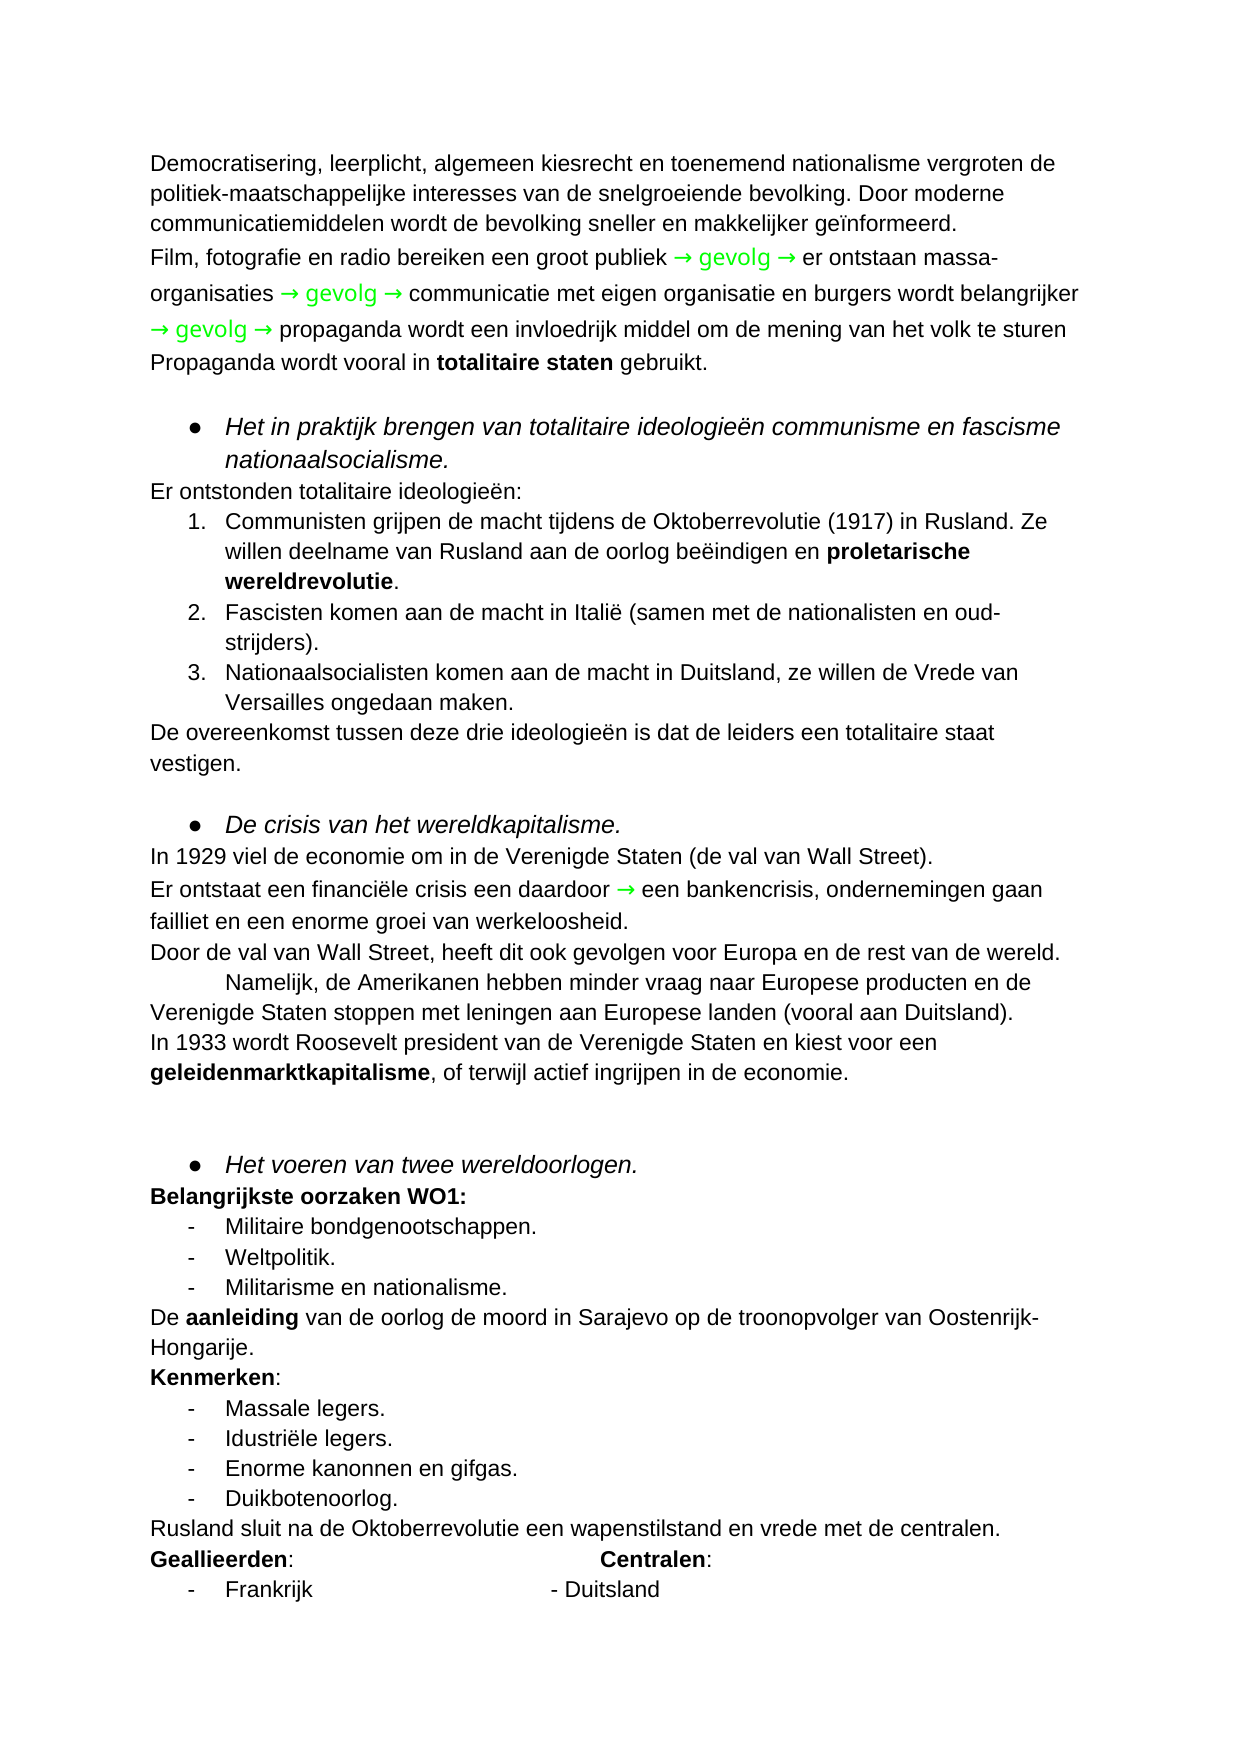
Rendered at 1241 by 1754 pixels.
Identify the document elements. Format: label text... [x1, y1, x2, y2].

text Er ontstaat een financiële crisis een daardoor → een bankencrisis, ondernemingen gaan failliet en een enorme groei van werkeloosheid. [150, 873, 1090, 935]
list Fascisten komen aan de macht in Italië (samen met de nationalisten en oud-strijders). [187, 598, 1090, 655]
text In 1933 wordt Roosevelt president van de Verenigde Staten en kiest voor een geleidenmarktkapitalisme, of terwijl actief ingrijpen in de economie. [150, 1029, 1090, 1086]
text Geallieerden: Centralen: [150, 1546, 1090, 1572]
text Film, fotografie en radio bereiken een groot publiek → gevolg → er ontstaan massa-organisaties → gevolg → communicatie met eigen organisatie en burgers wordt belangrijker → gevolg → propaganda wordt een invloedrijk middel om de mening van het volk te sturen [150, 241, 1090, 344]
list Het voeren van twee wereldoorlogen. [187, 1150, 1090, 1179]
list Frankrijk - Duitsland [187, 1576, 1090, 1602]
list De crisis van het wereldkapitalisme. [187, 810, 1090, 839]
list Nationaalsocialisten komen aan de macht in Duitsland, ze willen de Vrede van Versailles ongedaan maken. [187, 659, 1090, 716]
text Door de val van Wall Street, heeft dit ook gevolgen voor Europa en de rest van de wereld. [150, 938, 1090, 965]
text Belangrijkste oorzaken WO1: [150, 1183, 1090, 1209]
list Weltpolitik. [187, 1243, 1090, 1270]
text Namelijk, de Amerikanen hebben minder vraag naar Europese producten en de Verenigde Staten stoppen met leningen aan Europese landen (vooral aan Duitsland). [150, 969, 1090, 1025]
list Enorme kanonnen en gifgas. [187, 1455, 1090, 1481]
text Kenmerken: [150, 1364, 1090, 1391]
text Rusland sluit na de Oktoberrevolutie een wapenstilstand en vrede met de centralen. [150, 1515, 1090, 1542]
list Het in praktijk brengen van totalitaire ideologieën communisme en fascisme nationaalsocialisme. [187, 412, 1090, 473]
list Massale legers. [187, 1394, 1090, 1421]
text Er ontstonden totalitaire ideologieën: [150, 478, 1090, 504]
list Militarisme en nationalisme. [187, 1274, 1090, 1300]
text Democratisering, leerplicht, algemeen kiesrecht en toenemend nationalisme vergroten de politiek-maatschappelijke interesses van de snelgroeiende bevolking. Door moderne communicatiemiddelen wordt de bevolking sneller en makkelijker geïnformeerd. [150, 150, 1090, 237]
list Duikbotenoorlog. [187, 1485, 1090, 1511]
list Militaire bondgenootschappen. [187, 1213, 1090, 1239]
text In 1929 viel de economie om in de Verenigde Staten (de val van Wall Street). [150, 843, 1090, 869]
list Idustriële legers. [187, 1425, 1090, 1451]
text De aanleiding van de oorlog de moord in Sarajevo op de troonopvolger van Oostenrijk-Hongarije. [150, 1304, 1090, 1360]
text Propaganda wordt vooral in totalitaire staten gebruikt. [150, 348, 1090, 375]
text De overeenkomst tussen deze drie ideologieën is dat de leiders een totalitaire staat vestigen. [150, 719, 1090, 776]
list Communisten grijpen de macht tijdens de Oktoberrevolutie (1917) in Rusland. Ze willen deelname van Rusland aan de oorlog beëindigen en proletarische wereldrevolutie. [187, 508, 1090, 595]
